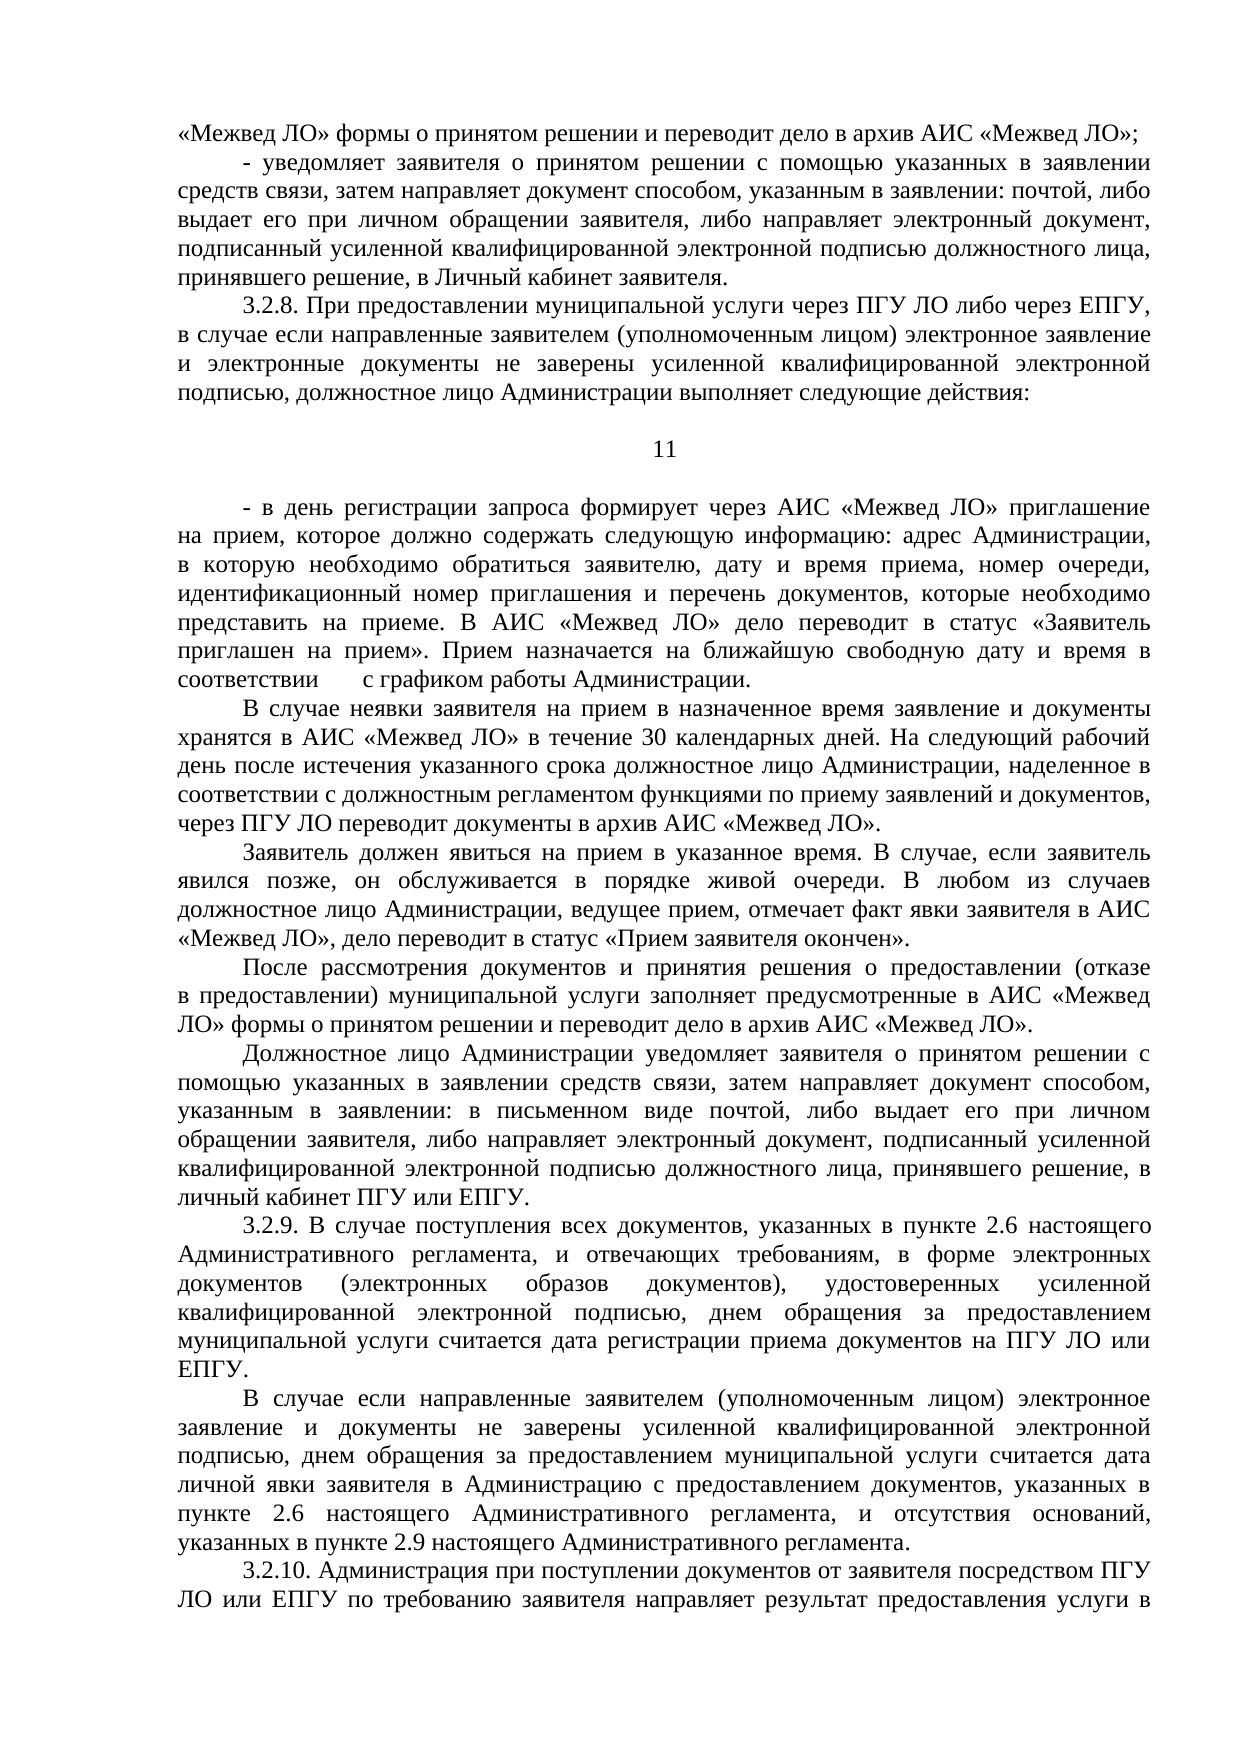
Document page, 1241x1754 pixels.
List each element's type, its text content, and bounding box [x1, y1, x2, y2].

text - в день регистрации запроса формирует через АИС «Межвед ЛО» приглашение на прием, которое должно содержать следующую информацию: адрес Администрации, в которую необходимо обратиться заявителю, дату и время приема, номер очереди, идентификационный номер приглашения и перечень документов, которые необходимо представить на приеме. В АИС «Межвед ЛО» дело переводит в статус «Заявитель приглашен на прием». Прием назначается на ближайшую свободную дату и время в соответствии с графиком работы Администрации. [177, 492, 1152, 693]
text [177, 118, 1152, 147]
text 3.2.9. В случае поступления всех документов, указанных в пункте 2.6 настоящего Административного регламента, и отвечающих требованиям, в форме электронных документов (электронных образов документов), удостоверенных усиленной квалифицированной электронной подписью, днем обращения за предоставлением муниципальной услуги считается дата регистрации приема документов на ПГУ ЛО или ЕПГУ. [177, 1211, 1152, 1383]
text В случае неявки заявителя на прием в назначенное время заявление и документы хранятся в АИС «Межвед ЛО» в течение 30 календарных дней. На следующий рабочий день после истечения указанного срока должностное лицо Администрации, наделенное в соответствии с должностным регламентом функциями по приему заявлений и документов, через ПГУ ЛО переводит документы в архив АИС «Межвед ЛО». [177, 693, 1152, 837]
text - уведомляет заявителя о принятом решении с помощью указанных в заявлении средств связи, затем направляет документ способом, указанным в заявлении: почтой, либо выдает его при личном обращении заявителя, либо направляет электронный документ, подписанный усиленной квалифицированной электронной подписью должностного лица, принявшего решение, в Личный кабинет заявителя. [177, 147, 1152, 291]
text Заявитель должен явиться на прием в указанное время. В случае, если заявитель явился позже, он обслуживается в порядке живой очереди. В любом из случаев должностное лицо Администрации, ведущее прием, отмечает факт явки заявителя в АИС «Межвед ЛО», дело переводит в статус «Прием заявителя окончен». [177, 837, 1152, 952]
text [177, 1556, 1152, 1613]
text 11 [177, 434, 1152, 463]
text Должностное лицо Администрации уведомляет заявителя о принятом решении с помощью указанных в заявлении средств связи, затем направляет документ способом, указанным в заявлении: в письменном виде почтой, либо выдает его при личном обращении заявителя, либо направляет электронный документ, подписанный усиленной квалифицированной электронной подписью должностного лица, принявшего решение, в личный кабинет ПГУ или ЕПГУ. [177, 1038, 1152, 1211]
text В случае если направленные заявителем (уполномоченным лицом) электронное заявление и документы не заверены усиленной квалифицированной электронной подписью, днем обращения за предоставлением муниципальной услуги считается дата личной явки заявителя в Администрацию с предоставлением документов, указанных в пункте 2.6 настоящего Административного регламента, и отсутствия оснований, указанных в пункте 2.9 настоящего Административного регламента. [177, 1383, 1152, 1556]
text 3.2.8. При предоставлении муниципальной услуги через ПГУ ЛО либо через ЕПГУ, в случае если направленные заявителем (уполномоченным лицом) электронное заявление и электронные документы не заверены усиленной квалифицированной электронной подписью, должностное лицо Администрации выполняет следующие действия: [177, 291, 1152, 406]
text После рассмотрения документов и принятия решения о предоставлении (отказе в предоставлении) муниципальной услуги заполняет предусмотренные в АИС «Межвед ЛО» формы о принятом решении и переводит дело в архив АИС «Межвед ЛО». [177, 952, 1152, 1038]
